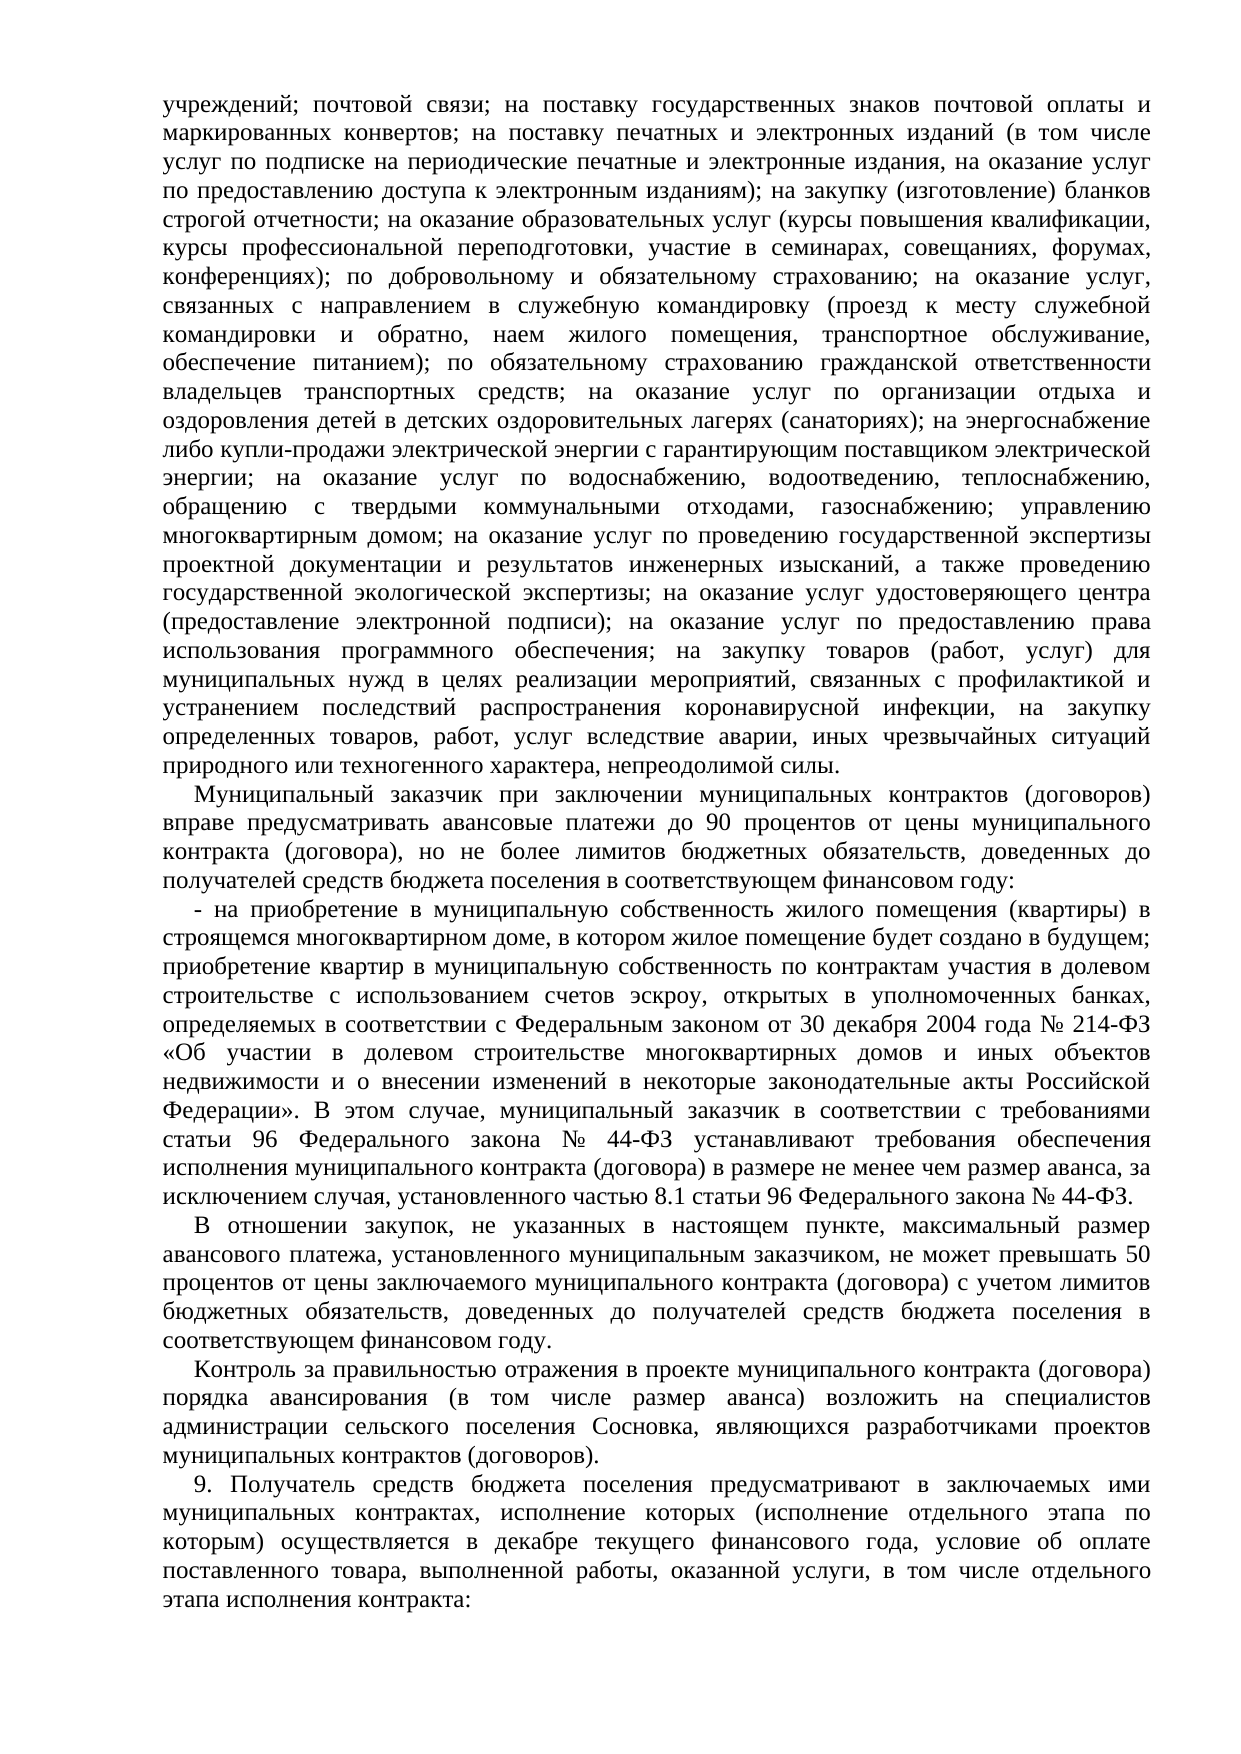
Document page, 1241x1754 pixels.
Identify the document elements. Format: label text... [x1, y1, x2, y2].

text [162, 89, 1152, 779]
text - на приобретение в муниципальную собственность жилого помещения (квартиры) в строящемся многоквартирном доме, в котором жилое помещение будет создано в будущем; приобретение квартир в муниципальную собственность по контрактам участия в долевом строительстве с использованием счетов эскроу, открытых в уполномоченных банках, определяемых в соответствии с Федеральным законом от 30 декабря 2004 года № 214-ФЗ «Об участии в долевом строительстве многоквартирных домов и иных объектов недвижимости и о внесении изменений в некоторые законодательные акты Российской Федерации». В этом случае, муниципальный заказчик в соответствии с требованиями статьи 96 Федерального закона № 44-ФЗ устанавливают требования обеспечения исполнения муниципального контракта (договора) в размере не менее чем размер аванса, за исключением случая, установленного частью 8.1 статьи 96 Федерального закона № 44-ФЗ. [162, 894, 1152, 1210]
text 9. Получатель средств бюджета поселения предусматривают в заключаемых ими муниципальных контрактах, исполнение которых (исполнение отдельного этапа по которым) осуществляется в декабре текущего финансового года, условие об оплате поставленного товара, выполненной работы, оказанной услуги, в том числе отдельного этапа исполнения контракта: [162, 1469, 1152, 1612]
text В отношении закупок, не указанных в настоящем пункте, максимальный размер авансового платежа, установленного муниципальным заказчиком, не может превышать 50 процентов от цены заключаемого муниципального контракта (договора) с учетом лимитов бюджетных обязательств, доведенных до получателей средств бюджета поселения в соответствующем финансовом году. [162, 1210, 1152, 1354]
text Муниципальный заказчик при заключении муниципальных контрактов (договоров) вправе предусматривать авансовые платежи до 90 процентов от цены муниципального контракта (договора), но не более лимитов бюджетных обязательств, доведенных до получателей средств бюджета поселения в соответствующем финансовом году: [162, 779, 1152, 894]
text Контроль за правильностью отражения в проекте муниципального контракта (договора) порядка авансирования (в том числе размер аванса) возложить на специалистов администрации сельского поселения Сосновка, являющихся разработчиками проектов муниципальных контрактов (договоров). [162, 1354, 1152, 1469]
